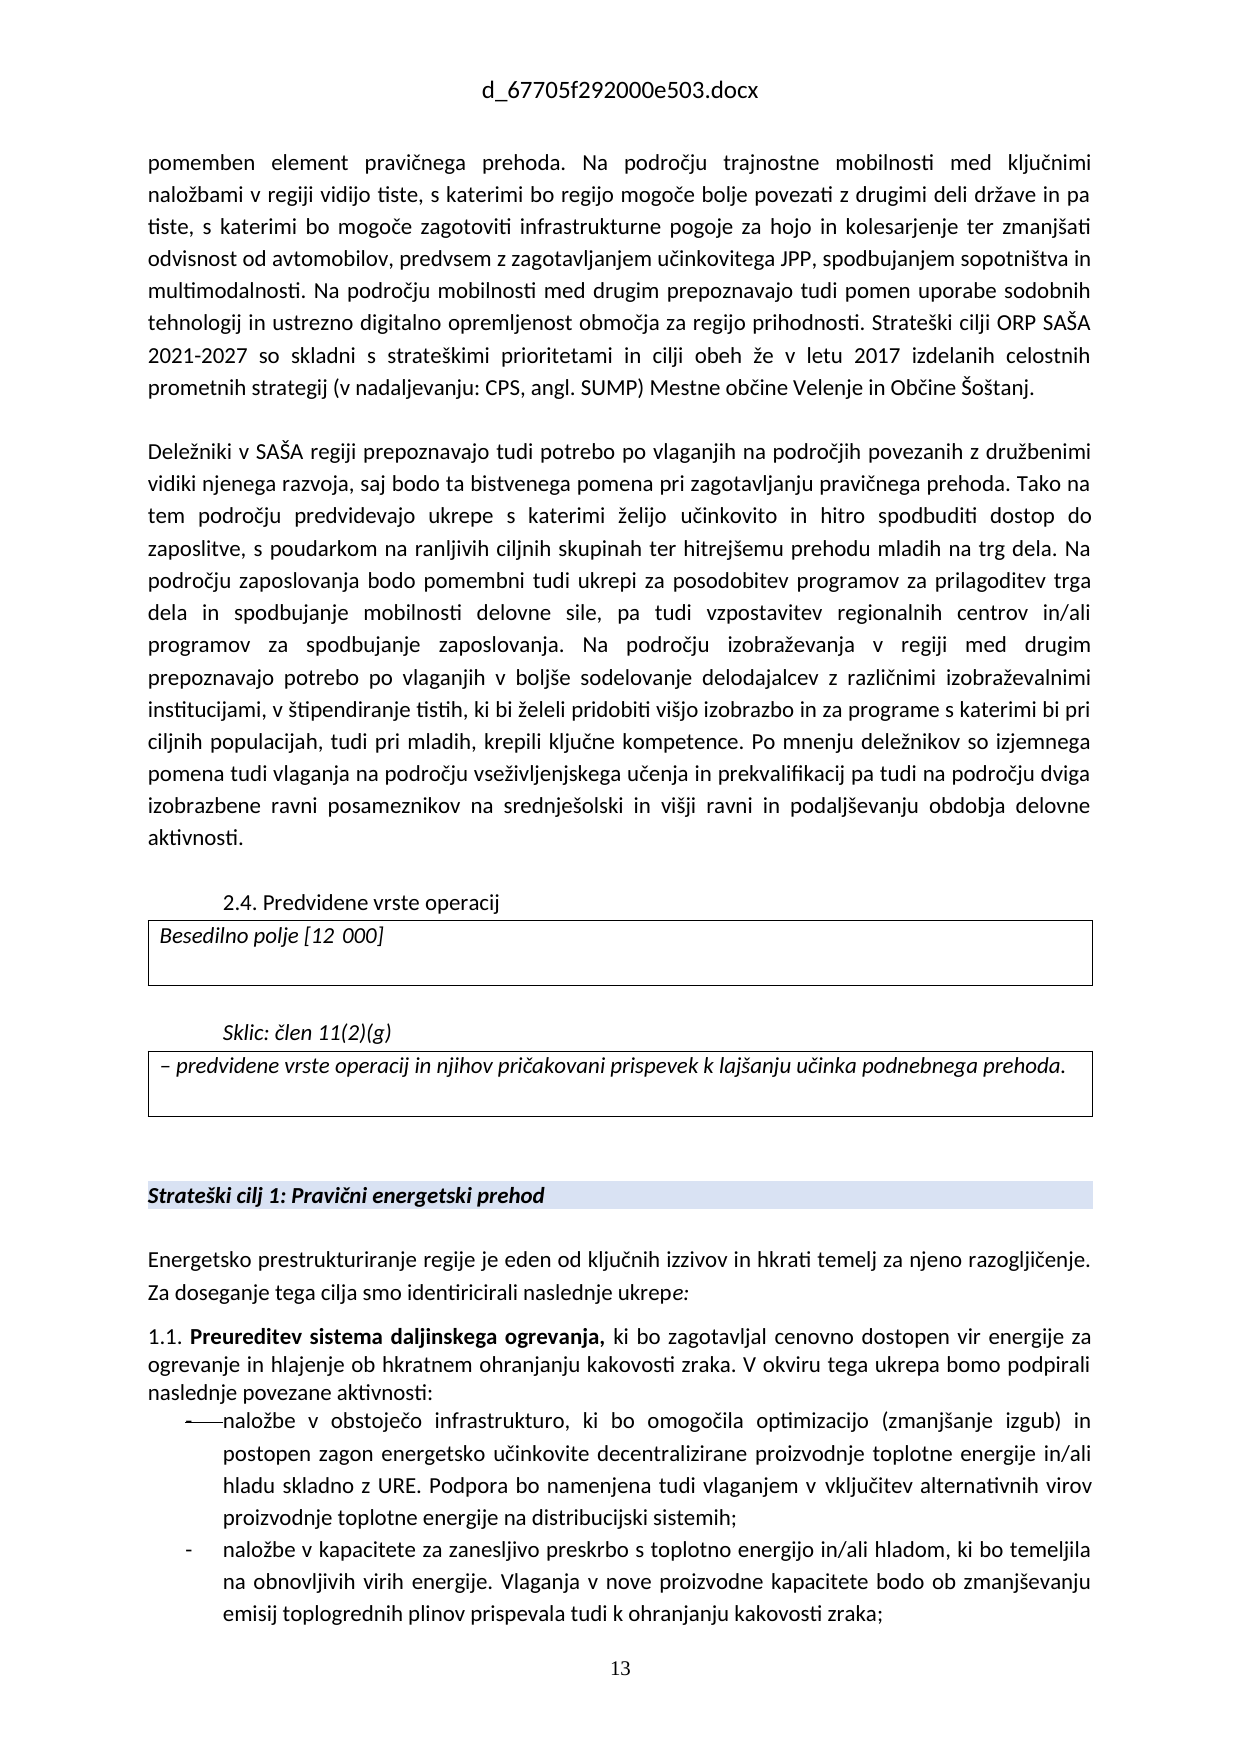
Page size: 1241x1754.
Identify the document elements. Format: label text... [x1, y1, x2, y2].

table_header Besedilno polje [12 000] [149, 921, 1092, 985]
list naložbe v obstoječo infrastrukturo, ki bo omogočila optimizacijo (zmanjšanje izgub) in postopen zagon energetsko učinkovite decentralizirane proizvodnje toplotne energije in/ali hladu skladno z URE. Podpora bo namenjena tudi vlaganjem v vključitev alternativnih virov proizvodnje toplotne energije na distribucijski sistemih; [185, 1406, 1093, 1531]
list naložbe v kapacitete za zanesljivo preskrbo s toplotno energijo in/ali hladom, ki bo temeljila na obnovljivih virih energije. Vlaganja v nove proizvodne kapacitete bodo ob zmanjševanju emisij toplogrednih plinov prispevala tudi k ohranjanju kakovosti zraka; [185, 1535, 1093, 1628]
table_header – predvidene vrste operacij in njihov pričakovani prispevek k lajšanju učinka podnebnega prehoda. [149, 1052, 1092, 1116]
text Deležniki v SAŠA regiji prepoznavajo tudi potrebo po vlaganjih na področjih povezanih z družbenimi vidiki njenega razvoja, saj bodo ta bistvenega pomena pri zagotavljanju pravičnega prehoda. Tako na tem področju predvidevajo ukrepe s katerimi želijo učinkovito in hitro spodbuditi dostop do zaposlitve, s poudarkom na ranljivih ciljnih skupinah ter hitrejšemu prehodu mladih na trg dela. Na področju zaposlovanja bodo pomembni tudi ukrepi za posodobitev programov za prilagoditev trga dela in spodbujanje mobilnosti delovne sile, pa tudi vzpostavitev regionalnih centrov in/ali programov za spodbujanje zaposlovanja. Na področju izobraževanja v regiji med drugim prepoznavajo potrebo po vlaganjih v boljše sodelovanje delodajalcev z različnimi izobraževalnimi institucijami, v štipendiranje tistih, ki bi želeli pridobiti višjo izobrazbo in za programe s katerimi bi pri ciljnih populacijah, tudi pri mladih, krepili ključne kompetence. Po mnenju deležnikov so izjemnega pomena tudi vlaganja na področju vseživljenjskega učenja in prekvalifikacij pa tudi na področju dviga izobrazbene ravni posameznikov na srednješolski in višji ravni in podaljševanju obdobja delovne aktivnosti. [148, 437, 1093, 852]
list 2.4. Predvidene vrste operacij [223, 888, 1093, 916]
text Energetsko prestrukturiranje regije je eden od ključnih izzivov in hkrati temelj za njeno razogljičenje. Za doseganje tega cilja smo identiricirali naslednje ukrepe: [148, 1246, 1093, 1306]
text Strateški cilj 1: Pravični energetski prehod [148, 1181, 1093, 1209]
list Sklic: člen 11(2)(g) [223, 1018, 1093, 1046]
text 1.1. Preureditev sistema daljinskega ogrevanja, ki bo zagotavljal cenovno dostopen vir energije za ogrevanje in hlajenje ob hkratnem ohranjanju kakovosti zraka. V okviru tega ukrepa bomo podpirali naslednje povezane aktivnosti: [148, 1322, 1093, 1406]
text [148, 148, 1093, 401]
